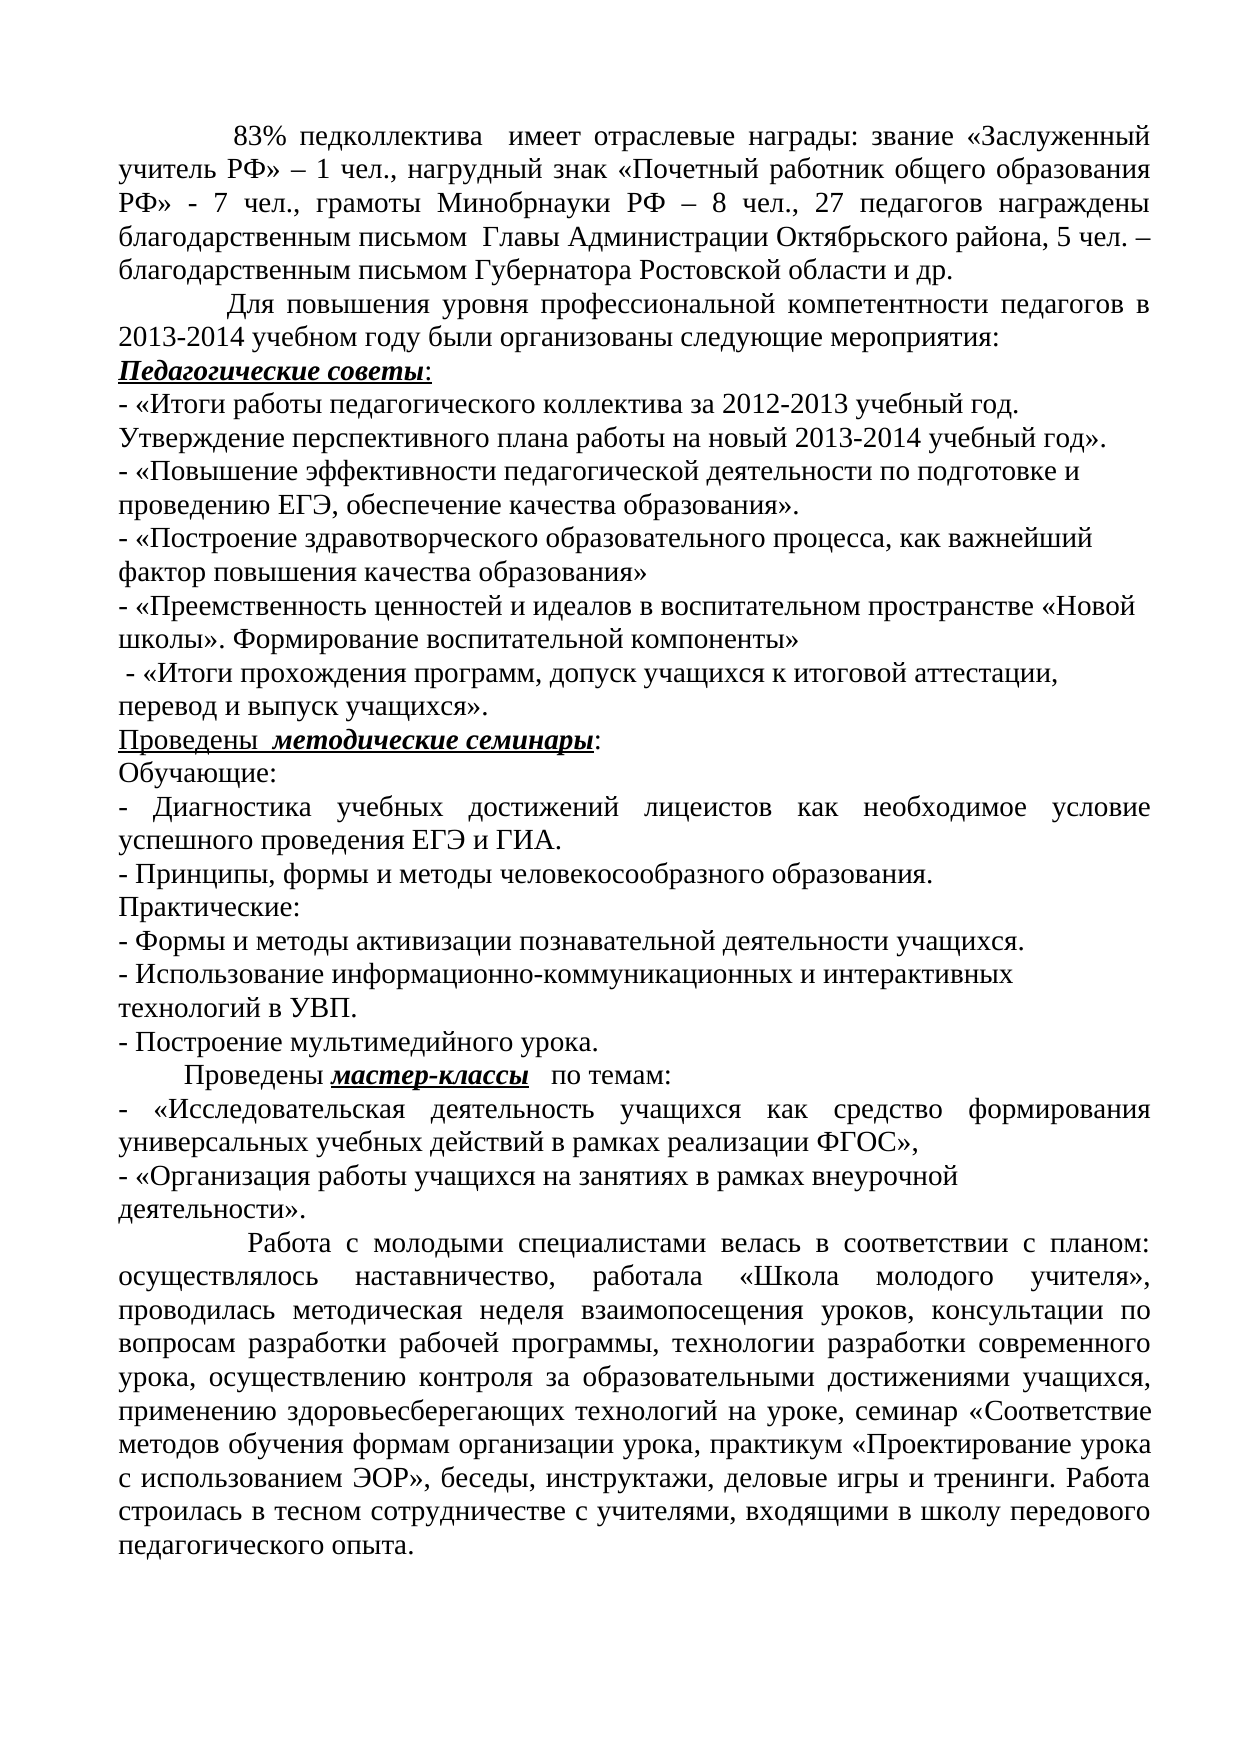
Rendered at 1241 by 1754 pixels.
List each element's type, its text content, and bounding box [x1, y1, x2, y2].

text - «Итоги работы педагогического коллектива за 2012-2013 учебный год. Утверждение перспективного плана работы на новый 2013-2014 учебный год». [118, 386, 1152, 453]
text Педагогические советы: [118, 353, 1152, 386]
text Обучающие: [118, 755, 1152, 789]
text - «Итоги прохождения программ, допуск учащихся к итоговой аттестации, перевод и выпуск учащихся». [118, 655, 1152, 722]
text - Диагностика учебных достижений лицеистов как необходимое условие успешного проведения ЕГЭ и ГИА. [118, 789, 1152, 856]
text Работа с молодыми специалистами велась в соответствии с планом: осуществлялось наставничество, работала «Школа молодого учителя», проводилась методическая неделя взаимопосещения уроков, консультации по вопросам разработки рабочей программы, технологии разработки современного урока, осуществлению контроля за образовательными достижениями учащихся, применению здоровьесберегающих технологий на уроке, семинар «Соответствие методов обучения формам организации урока, практикум «Проектирование урока с использованием ЭОР», беседы, инструктажи, деловые игры и тренинги. Работа строилась в тесном сотрудничестве с учителями, входящими в школу передового педагогического опыта. [118, 1225, 1152, 1560]
text - Использование информационно-коммуникационных и интерактивных технологий в УВП. [118, 957, 1152, 1024]
text - «Построение здравотворческого образовательного процесса, как важнейший фактор повышения качества образования» [118, 521, 1152, 588]
text - «Преемственность ценностей и идеалов в воспитательном пространстве «Новой школы». Формирование воспитательной компоненты» [118, 588, 1152, 655]
text Практические: [118, 889, 1152, 923]
text Проведены мастер-классы по темам: [118, 1057, 1152, 1091]
text - Формы и методы активизации познавательной деятельности учащихся. [118, 923, 1152, 957]
text - Принципы, формы и методы человекосообразного образования. [118, 856, 1152, 889]
text Проведены методические семинары: [118, 722, 1152, 755]
text - «Повышение эффективности педагогической деятельности по подготовке и проведению ЕГЭ, обеспечение качества образования». [118, 453, 1152, 521]
text - «Исследовательская деятельность учащихся как средство формирования универсальных учебных действий в рамках реализации ФГОС», [118, 1091, 1152, 1158]
text - Построение мультимедийного урока. [118, 1024, 1152, 1057]
text Для повышения уровня профессиональной компетентности педагогов в 2013-2014 учебном году были организованы следующие мероприятия: [118, 286, 1152, 353]
text 83% педколлектива имеет отраслевые награды: звание «Заслуженный учитель РФ» – 1 чел., нагрудный знак «Почетный работник общего образования РФ» - 7 чел., грамоты Минобрнауки РФ – 8 чел., 27 педагогов награждены благодарственным письмом Главы Администрации Октябрьского района, 5 чел. – благодарственным письмом Губернатора Ростовской области и др. [118, 118, 1152, 286]
text - «Организация работы учащихся на занятиях в рамках внеурочной деятельности». [118, 1158, 1152, 1225]
